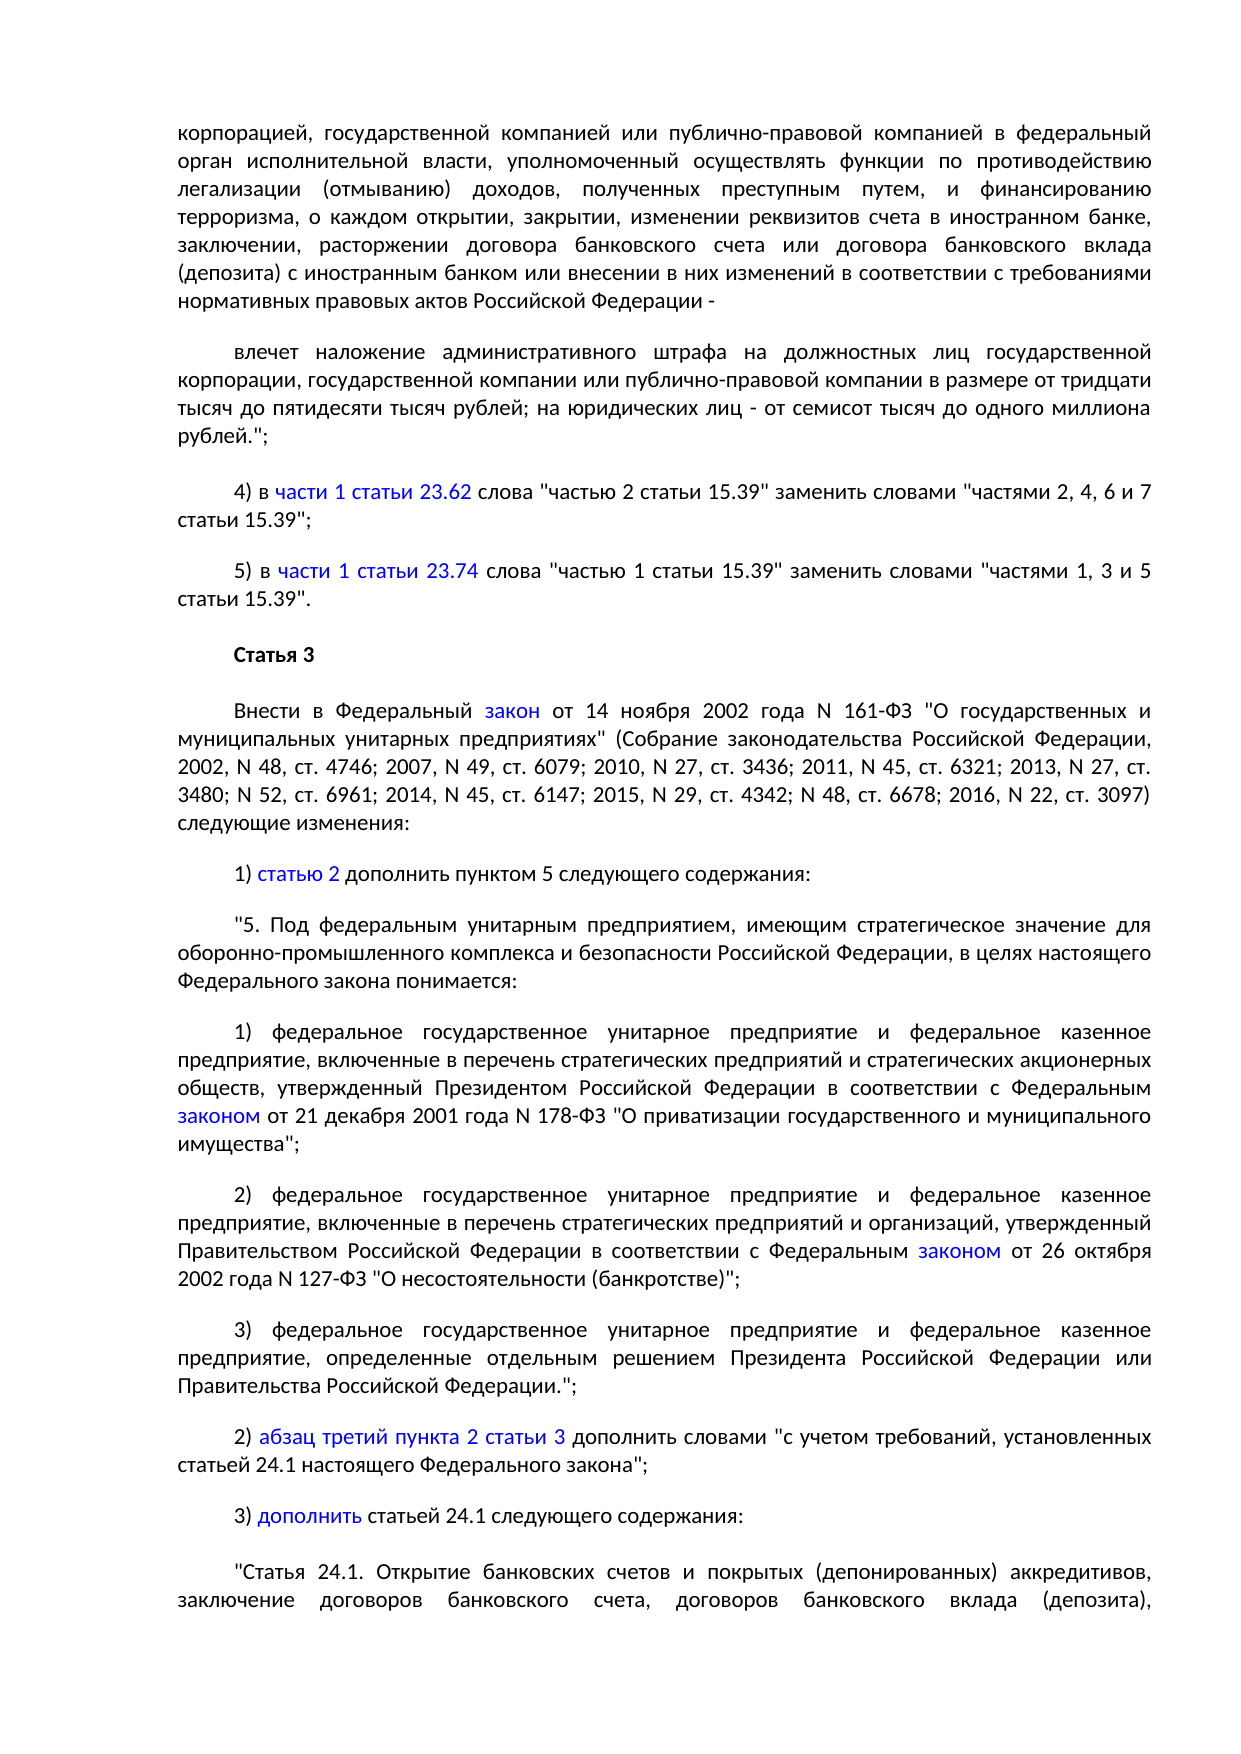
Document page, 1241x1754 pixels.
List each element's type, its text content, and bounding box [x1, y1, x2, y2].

text Внести в Федеральный закон от 14 ноября 2002 года N 161-ФЗ "О государственных и муниципальных унитарных предприятиях" (Собрание законодательства Российской Федерации, 2002, N 48, ст. 4746; 2007, N 49, ст. 6079; 2010, N 27, ст. 3436; 2011, N 45, ст. 6321; 2013, N 27, ст. 3480; N 52, ст. 6961; 2014, N 45, ст. 6147; 2015, N 29, ст. 4342; N 48, ст. 6678; 2016, N 22, ст. 3097) следующие изменения: [177, 696, 1152, 836]
text "5. Под федеральным унитарным предприятием, имеющим стратегическое значение для оборонно-промышленного комплекса и безопасности Российской Федерации, в целях настоящего Федерального закона понимается: [177, 910, 1152, 994]
text 2) абзац третий пункта 2 статьи 3 дополнить словами "с учетом требований, установленных статьей 24.1 настоящего Федерального закона"; [177, 1422, 1152, 1478]
text 1) статью 2 дополнить пунктом 5 следующего содержания: [177, 859, 1152, 887]
text 2) федеральное государственное унитарное предприятие и федеральное казенное предприятие, включенные в перечень стратегических предприятий и организаций, утвержденный Правительством Российской Федерации в соответствии с Федеральным законом от 26 октября 2002 года N 127-ФЗ "О несостоятельности (банкротстве)"; [177, 1180, 1152, 1292]
text 5) в части 1 статьи 23.74 слова "частью 1 статьи 15.39" заменить словами "частями 1, 3 и 5 статьи 15.39". [177, 556, 1152, 612]
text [177, 118, 1152, 314]
title Статья 3 [177, 640, 1152, 668]
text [177, 1557, 1152, 1613]
text 3) федеральное государственное унитарное предприятие и федеральное казенное предприятие, определенные отдельным решением Президента Российской Федерации или Правительства Российской Федерации."; [177, 1315, 1152, 1399]
text влечет наложение административного штрафа на должностных лиц государственной корпорации, государственной компании или публично-правовой компании в размере от тридцати тысяч до пятидесяти тысяч рублей; на юридических лиц - от семисот тысяч до одного миллиона рублей."; [177, 337, 1152, 449]
text 4) в части 1 статьи 23.62 слова "частью 2 статьи 15.39" заменить словами "частями 2, 4, 6 и 7 статьи 15.39"; [177, 477, 1152, 533]
text 1) федеральное государственное унитарное предприятие и федеральное казенное предприятие, включенные в перечень стратегических предприятий и стратегических акционерных обществ, утвержденный Президентом Российской Федерации в соответствии с Федеральным законом от 21 декабря 2001 года N 178-ФЗ "О приватизации государственного и муниципального имущества"; [177, 1017, 1152, 1157]
text 3) дополнить статьей 24.1 следующего содержания: [177, 1501, 1152, 1529]
